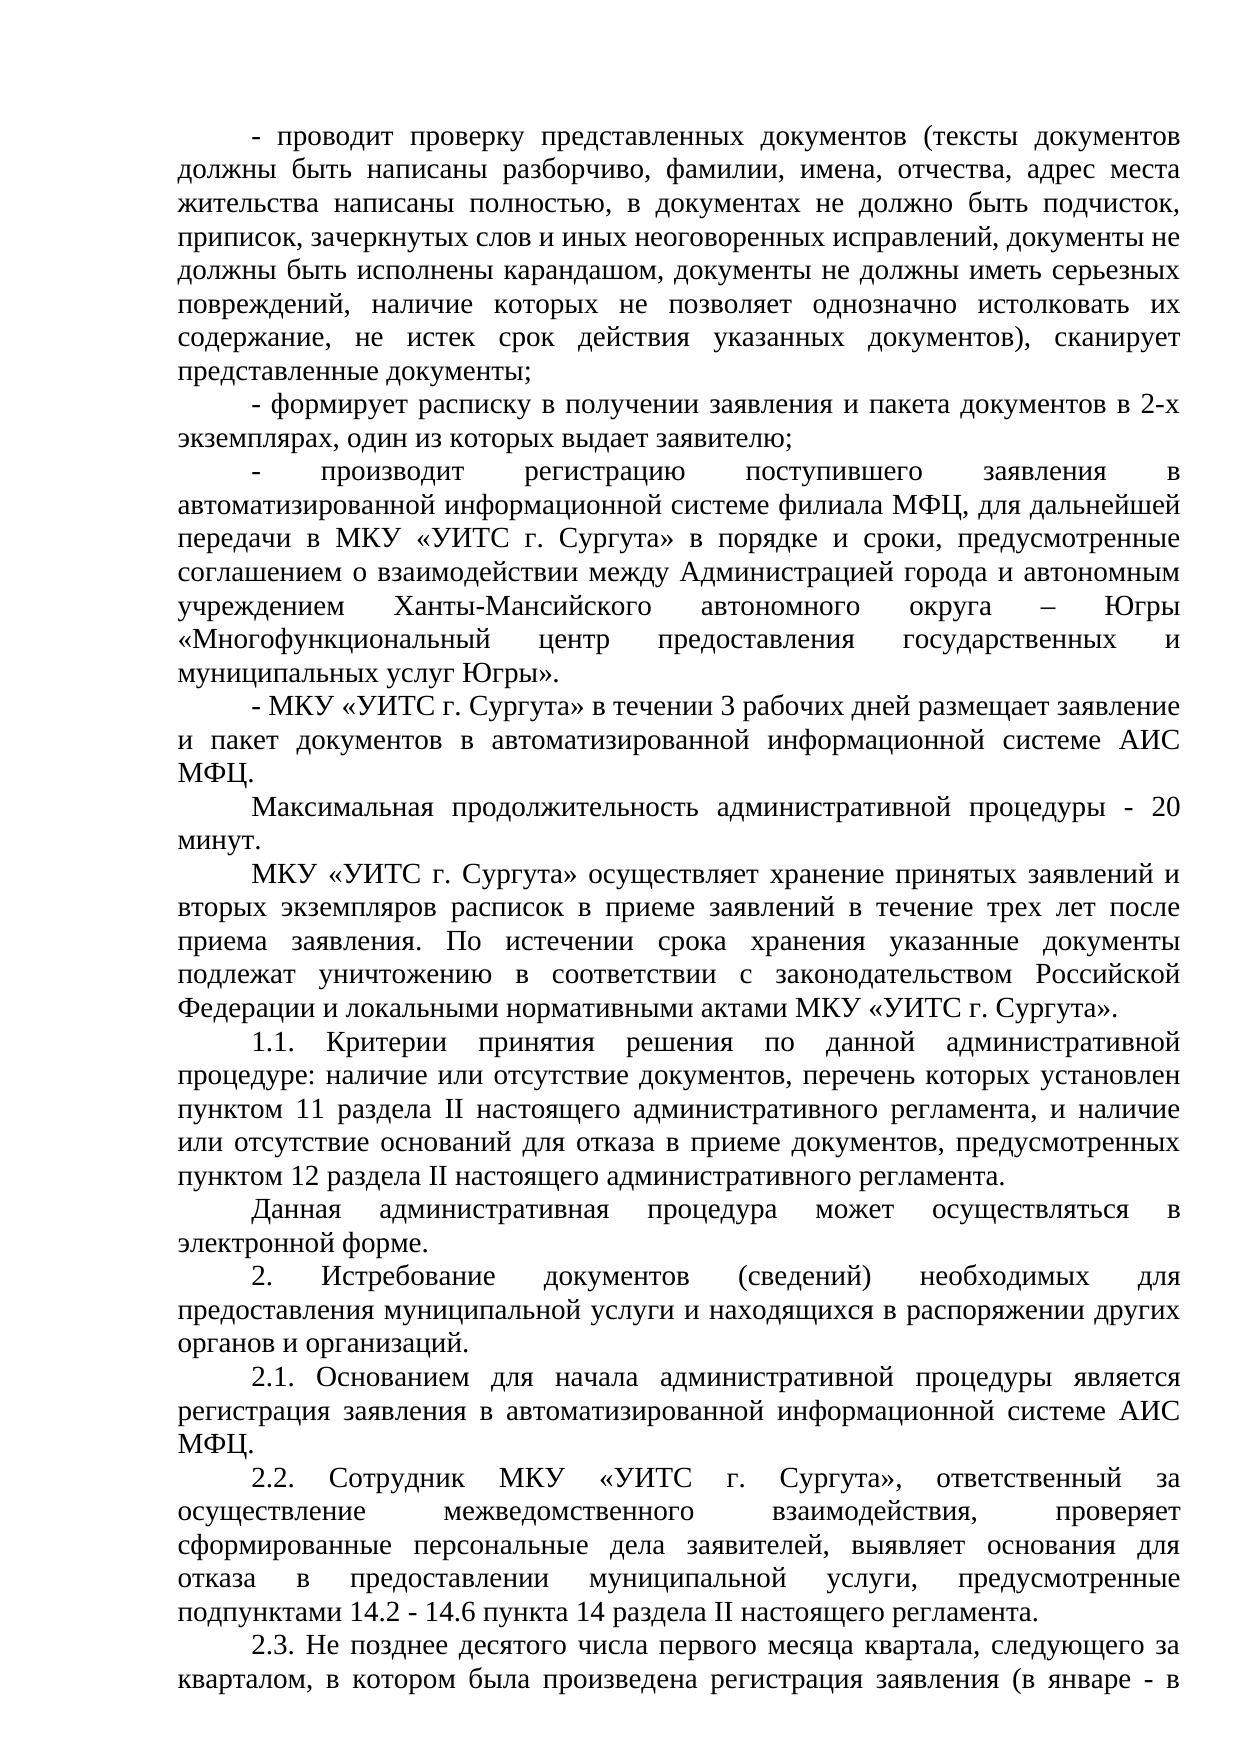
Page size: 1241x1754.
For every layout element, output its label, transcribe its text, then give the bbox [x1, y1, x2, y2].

text - МКУ «УИТС г. Сургута» в течении 3 рабочих дней размещает заявление и пакет документов в автоматизированной информационной системе АИС МФЦ. [177, 688, 1181, 789]
text - формирует расписку в получении заявления и пакета документов в 2-х экземплярах, один из которых выдает заявителю; [177, 386, 1181, 453]
text 2. Истребование документов (сведений) необходимых для предоставления муниципальной услуги и находящихся в распоряжении других органов и организаций. [177, 1258, 1181, 1359]
text Максимальная продолжительность административной процедуры - 20 минут. [177, 789, 1181, 856]
text 2.1. Основанием для начала административной процедуры является регистрация заявления в автоматизированной информационной системе АИС МФЦ. [177, 1359, 1181, 1460]
text 1.1. Критерии принятия решения по данной административной процедуре: наличие или отсутствие документов, перечень которых установлен пунктом 11 раздела II настоящего административного регламента, и наличие или отсутствие оснований для отказа в приеме документов, предусмотренных пунктом 12 раздела II настоящего административного регламента. [177, 1024, 1181, 1191]
text - производит регистрацию поступившего заявления в автоматизированной информационной системе филиала МФЦ, для дальнейшей передачи в МКУ «УИТС г. Сургута» в порядке и сроки, предусмотренные соглашением о взаимодействии между Администрацией города и автономным учреждением Ханты-Мансийского автономного округа – Югры «Многофункциональный центр предоставления государственных и муниципальных услуг Югры». [177, 453, 1181, 688]
text МКУ «УИТС г. Сургута» осуществляет хранение принятых заявлений и вторых экземпляров расписок в приеме заявлений в течение трех лет после приема заявления. По истечении срока хранения указанные документы подлежат уничтожению в соответствии с законодательством Российской Федерации и локальными нормативными актами МКУ «УИТС г. Сургута». [177, 856, 1181, 1024]
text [177, 1627, 1181, 1694]
text Данная административная процедура может осуществляться в электронной форме. [177, 1191, 1181, 1258]
text 2.2. Сотрудник МКУ «УИТС г. Сургута», ответственный за осуществление межведомственного взаимодействия, проверяет сформированные персональные дела заявителей, выявляет основания для отказа в предоставлении муниципальной услуги, предусмотренные подпунктами 14.2 - 14.6 пункта 14 раздела II настоящего регламента. [177, 1460, 1181, 1627]
text - проводит проверку представленных документов (тексты документов должны быть написаны разборчиво, фамилии, имена, отчества, адрес места жительства написаны полностью, в документах не должно быть подчисток, приписок, зачеркнутых слов и иных неоговоренных исправлений, документы не должны быть исполнены карандашом, документы не должны иметь серьезных повреждений, наличие которых не позволяет однозначно истолковать их содержание, не истек срок действия указанных документов), сканирует представленные документы; [177, 118, 1181, 386]
